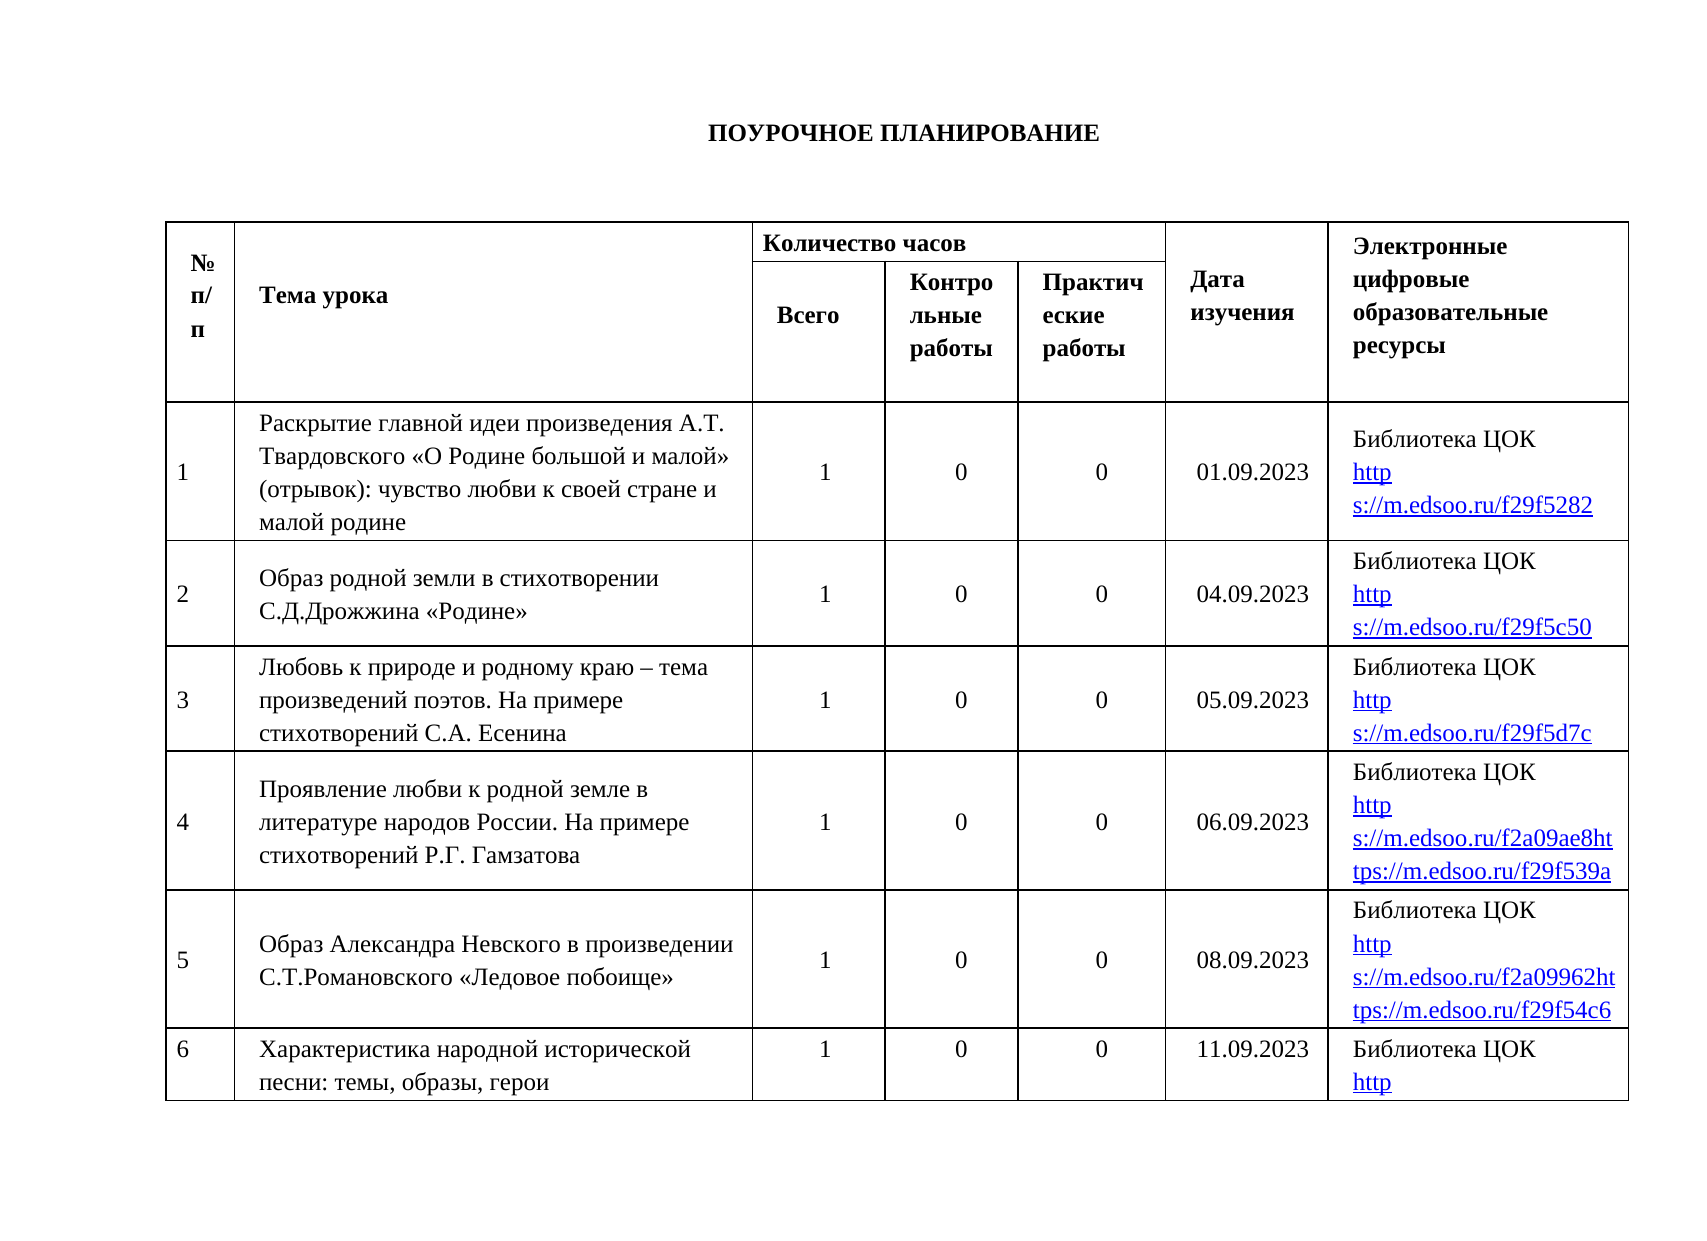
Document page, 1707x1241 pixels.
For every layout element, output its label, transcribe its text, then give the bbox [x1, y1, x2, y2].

table_cell Образ Александра Невского в произведении С.Т.Романовского «Ледовое побоище» [235, 891, 752, 1027]
table_cell Образ родной земли в стихотворении С.Д.Дрожжина «Родине» [235, 541, 752, 645]
table_cell 11.09.2023 [1166, 1029, 1327, 1100]
table_cell 0 [886, 752, 1017, 889]
table_header № п/п [167, 223, 234, 401]
table_cell 1 [753, 403, 884, 539]
table_cell Контрольные работы [886, 262, 1017, 401]
table_cell Библиотека ЦОК https://m.edsoo.ru/f29f5d7c [1329, 647, 1628, 750]
table_cell Библиотека ЦОК https://m.edsoo.ru/f2a09962https://m.edsoo.ru/f29f54c6 [1329, 891, 1628, 1027]
table_cell 1 [753, 891, 884, 1027]
table_cell Проявление любви к родной земле в литературе народов России. На примере стихотворений Р.Г. Гамзатова [235, 752, 752, 889]
text ПОУРОЧНОЕ ПЛАНИРОВАНИЕ [190, 118, 1618, 147]
table_cell 0 [1019, 647, 1165, 750]
table_header Тема урока [235, 223, 752, 401]
table_header Электронные цифровые образовательные ресурсы [1329, 223, 1628, 401]
table_cell 0 [886, 541, 1017, 645]
table_cell Библиотека ЦОК https://m.edsoo.ru/f2a09ae8https://m.edsoo.ru/f29f539a [1329, 752, 1628, 889]
table_cell 1 [753, 1029, 884, 1100]
table_cell 0 [886, 403, 1017, 539]
table_cell 0 [1019, 541, 1165, 645]
table_header Количество часов [753, 223, 1165, 261]
table_cell 01.09.2023 [1166, 403, 1327, 539]
table_cell 0 [886, 647, 1017, 750]
table_cell 0 [886, 891, 1017, 1027]
table_cell 04.09.2023 [1166, 541, 1327, 645]
table_cell 06.09.2023 [1166, 752, 1327, 889]
table_cell 3 [167, 647, 234, 750]
table_cell 0 [1019, 403, 1165, 539]
table_header Дата изучения [1166, 223, 1327, 401]
table_cell 0 [1019, 752, 1165, 889]
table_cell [1329, 1029, 1628, 1100]
table_cell Библиотека ЦОК https://m.edsoo.ru/f29f5282 [1329, 403, 1628, 539]
table_cell 1 [753, 752, 884, 889]
table_cell 0 [1019, 891, 1165, 1027]
table_cell Любовь к природе и родному краю – тема произведений поэтов. На примере стихотворений С.А. Есенина [235, 647, 752, 750]
table_cell 5 [167, 891, 234, 1027]
table_cell 0 [1019, 1029, 1165, 1100]
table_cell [235, 1029, 752, 1100]
table_cell 6 [167, 1029, 234, 1100]
table_cell 1 [753, 647, 884, 750]
table_cell 4 [167, 752, 234, 889]
table_cell 08.09.2023 [1166, 891, 1327, 1027]
table_cell 0 [886, 1029, 1017, 1100]
table_cell 05.09.2023 [1166, 647, 1327, 750]
table_cell 2 [167, 541, 234, 645]
table_cell Раскрытие главной идеи произведения А.Т. Твардовского «О Родине большой и малой» (отрывок): чувство любви к своей стране и малой родине [235, 403, 752, 539]
table_cell Практические работы [1019, 262, 1165, 401]
table_cell 1 [753, 541, 884, 645]
table_cell Библиотека ЦОК https://m.edsoo.ru/f29f5c50 [1329, 541, 1628, 645]
table_cell 1 [167, 403, 234, 539]
table_cell Всего [753, 262, 884, 401]
